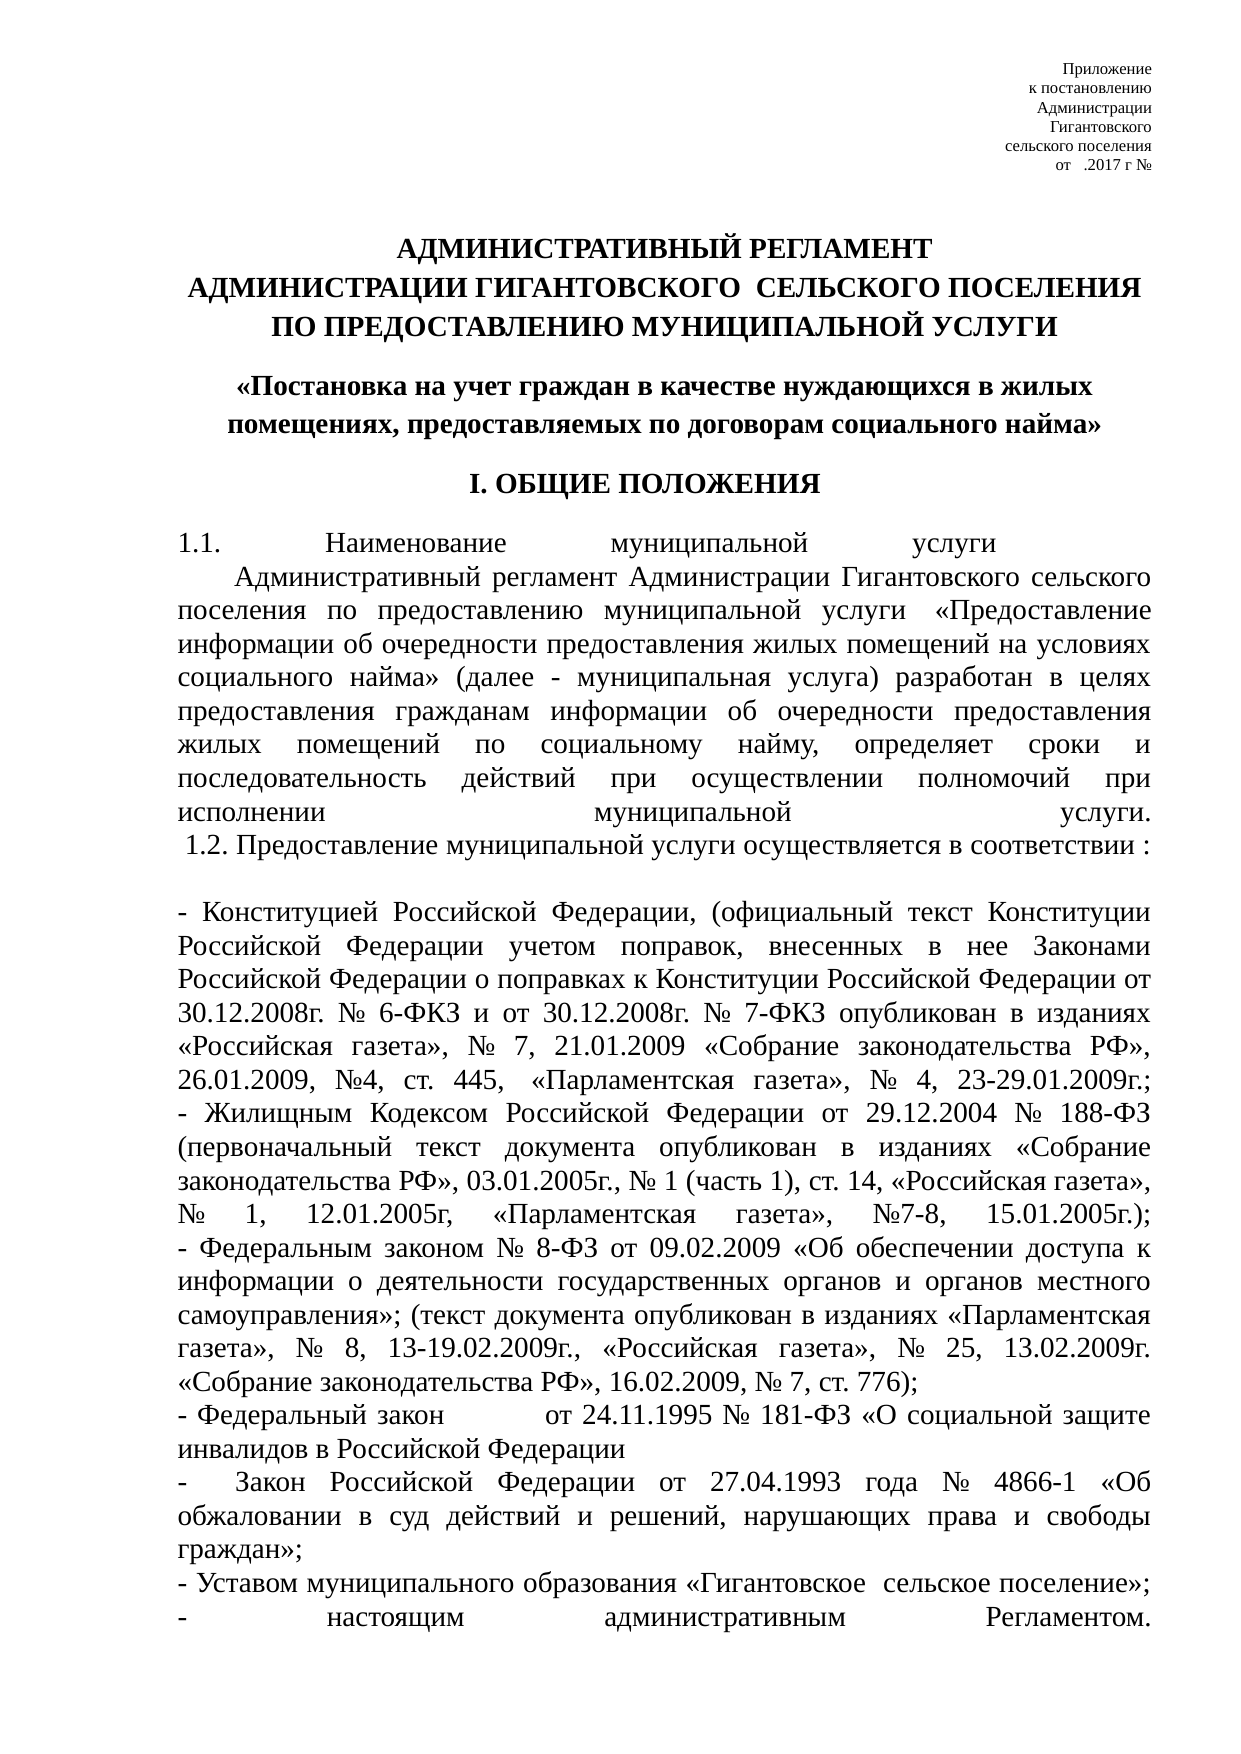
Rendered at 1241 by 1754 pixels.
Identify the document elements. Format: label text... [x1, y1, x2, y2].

text Гигантовского [177, 117, 1152, 136]
text сельского поселения [177, 136, 1152, 155]
text 1.1. Наименование муниципальной услуги Административный регламент Администрации Гигантовского сельского поселения по предоставлению муниципальной услуги «Предоставление информации об очередности предоставления жилых помещений на условиях социального найма» (далее - муниципальная услуга) разработан в целях предоставления гражданам информации об очередности предоставления жилых помещений по социальному найму, определяет сроки и последовательность действий при осуществлении полномочий при исполнении муниципальной услуги. 1.2. Предоставление муниципальной услуги осуществляется в соответствии : - Конституцией Российской Федерации, (официальный текст Конституции Российской Федерации учетом поправок, внесенных в нее Законами Российской Федерации о поправках к Конституции Российской Федерации от 30.12.2008г. № 6-ФКЗ и от 30.12.2008г. № 7-ФКЗ опубликован в изданиях «Российская газета», № 7, 21.01.2009 «Собрание законодательства РФ», 26.01.2009, №4, ст. 445, «Парламентская газета», № 4, 23-29.01.2009г.; - Жилищным Кодексом Российской Федерации от 29.12.2004 № 188-ФЗ (первоначальный текст документа опубликован в изданиях «Собрание законодательства РФ», 03.01.2005г., № 1 (часть 1), ст. 14, «Российская газета», № 1, 12.01.2005г, «Парламентская газета», №7-8, 15.01.2005г.); - Федеральным законом № 8-ФЗ от 09.02.2009 «Об обеспечении доступа к информации о деятельности государственных органов и органов местного самоуправления»; (текст документа опубликован в изданиях «Парламентская газета», № 8, 13-19.02.2009г., «Российская газета», № 25, 13.02.2009г. «Собрание законодательства РФ», 16.02.2009, № 7, ст. 776); [177, 525, 1152, 1397]
text Приложение к постановлению [177, 59, 1152, 97]
text Администрации [177, 97, 1152, 117]
text от .2017 г № [177, 155, 1152, 174]
text АДМИНИСТРАТИВНЫЙ РЕГЛАМЕНТ АДМИНИСТРАЦИИ ГИГАНТОВСКОГО СЕЛЬСКОГО ПОСЕЛЕНИЯ ПО ПРЕДОСТАВЛЕНИЮ МУНИЦИПАЛЬНОЙ УСЛУГИ [177, 232, 1152, 342]
text - Федеральный закон от 24.11.1995 № 181-ФЗ «О социальной защите инвалидов в Российской Федерации [177, 1397, 1152, 1464]
text «Постановка на учет граждан в качестве нуждающихся в жилых помещениях, предоставляемых по договорам социального найма» [177, 368, 1152, 440]
text I. ОБЩИЕ ПОЛОЖЕНИЯ [177, 466, 1152, 499]
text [177, 1464, 1152, 1632]
